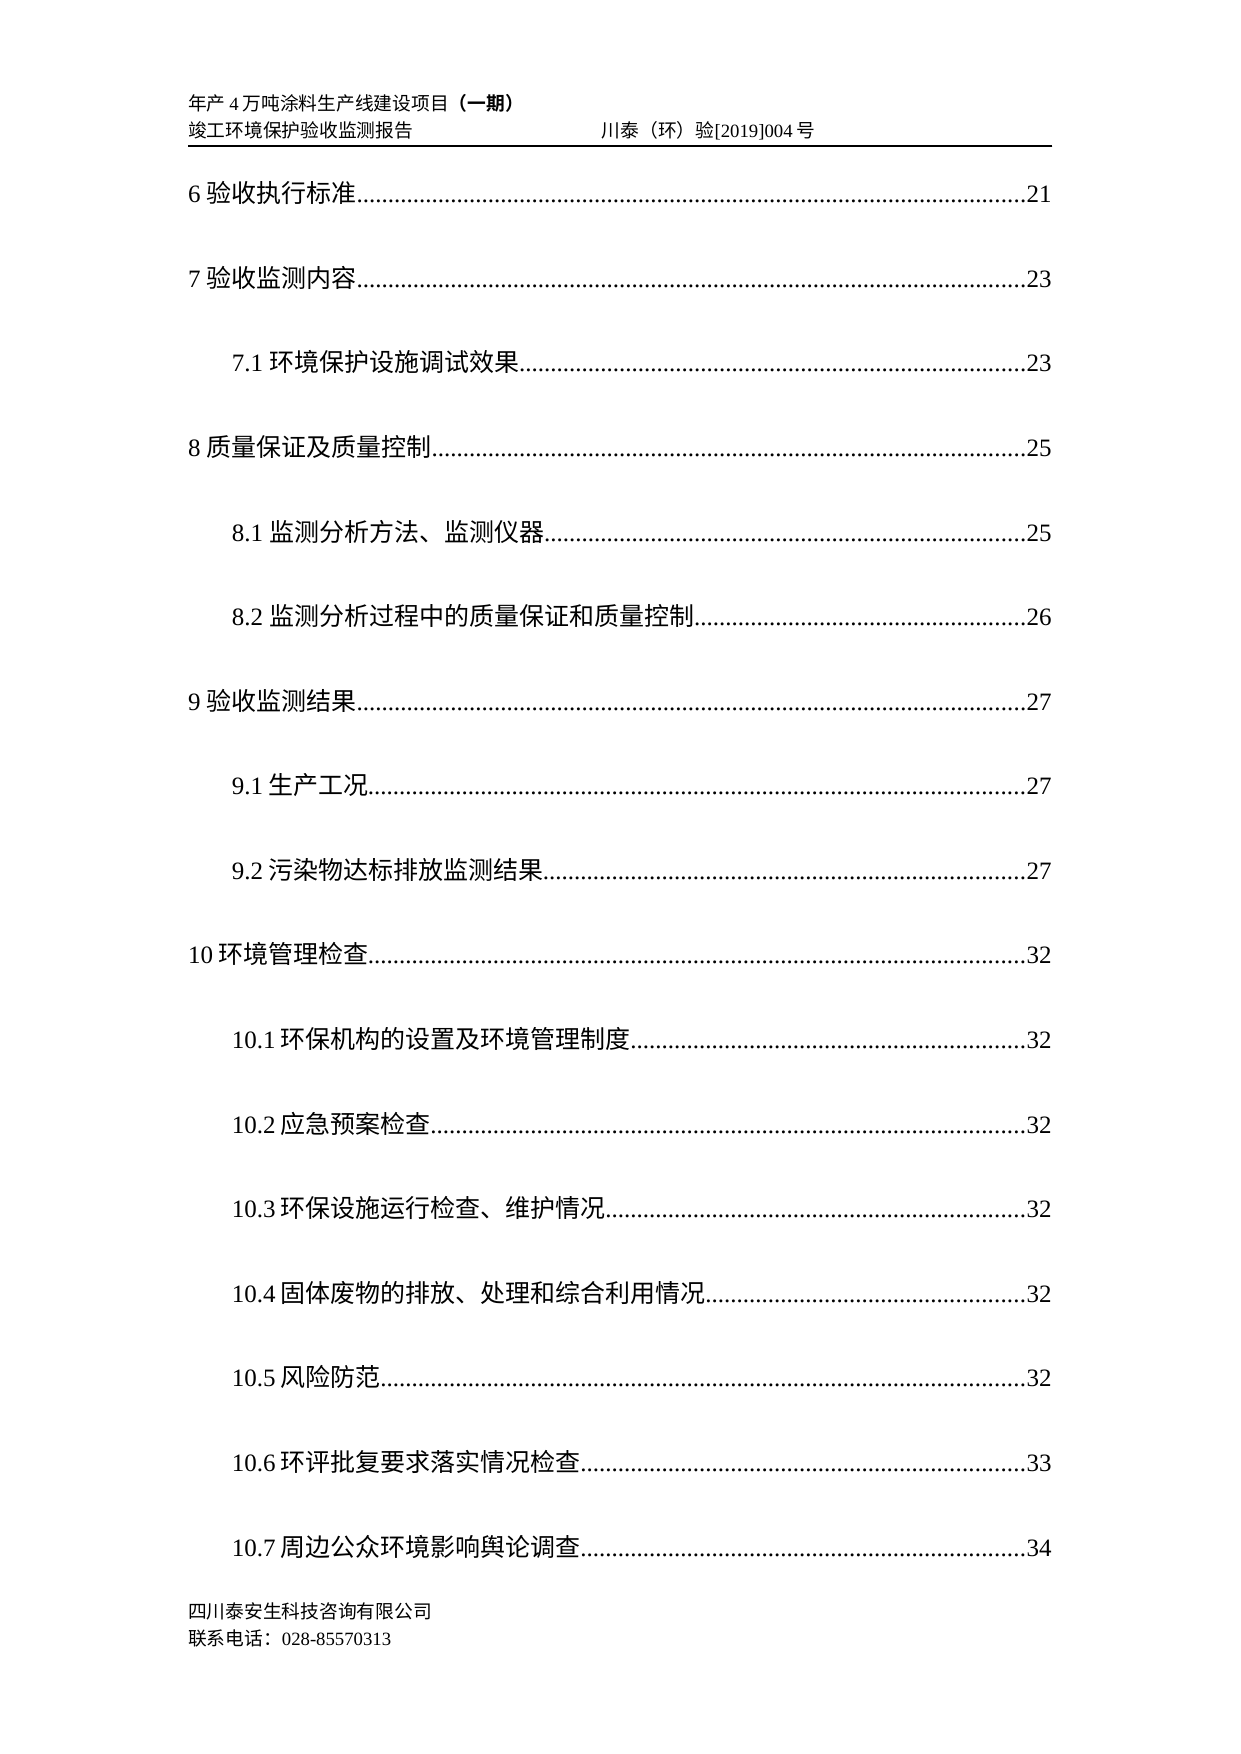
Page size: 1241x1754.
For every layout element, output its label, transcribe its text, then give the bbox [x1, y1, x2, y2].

text 10环境管理检查 32 [188, 920, 1052, 986]
text 10.3环保设施运行检查、维护情况 32 [232, 1174, 1052, 1240]
text 6 验收执行标准 21 [188, 159, 1052, 225]
text 9.2污染物达标排放监测结果 27 [232, 835, 1052, 902]
text 8 质量保证及质量控制 25 [188, 412, 1052, 479]
text 10.6环评批复要求落实情况检查 33 [232, 1427, 1052, 1494]
text 10.7周边公众环境影响舆论调查 34 [232, 1512, 1052, 1578]
text 9 验收监测结果 27 [188, 666, 1052, 733]
text 10.4固体废物的排放、处理和综合利用情况 32 [232, 1258, 1052, 1325]
text 10.1环保机构的设置及环境管理制度 32 [232, 1004, 1052, 1071]
text 8.1 监测分析方法、监测仪器 25 [232, 497, 1052, 563]
text 10.5风险防范 32 [232, 1343, 1052, 1409]
text 10.2应急预案检查 32 [232, 1089, 1052, 1156]
text 7.1 环境保护设施调试效果 23 [232, 328, 1052, 394]
text 8.2 监测分析过程中的质量保证和质量控制 26 [232, 582, 1052, 648]
text 9.1生产工况 27 [232, 751, 1052, 817]
text 7 验收监测内容 23 [188, 243, 1052, 310]
